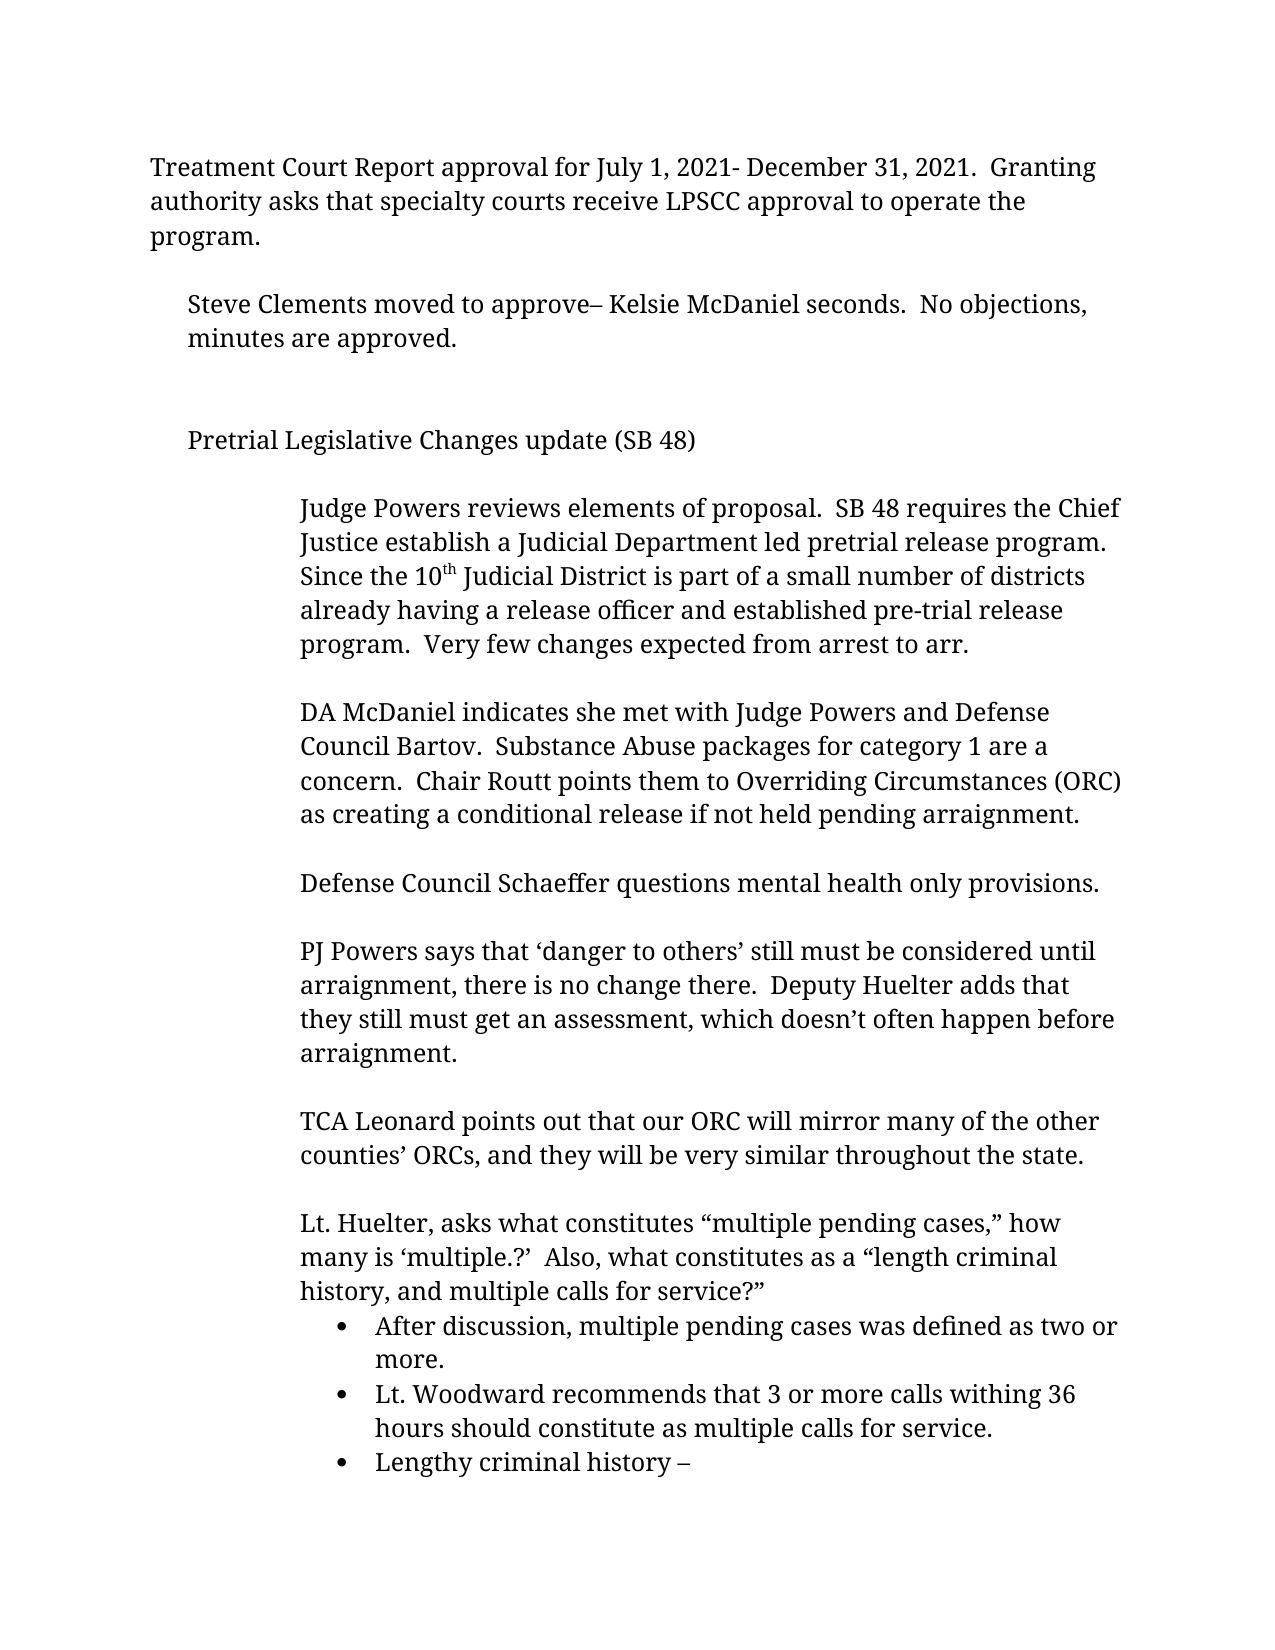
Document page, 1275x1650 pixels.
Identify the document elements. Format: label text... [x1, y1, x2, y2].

text Judge Powers reviews elements of proposal. SB 48 requires the Chief Justice establish a Judicial Department led pretrial release program. Since the 10th Judicial District is part of a small number of districts already having a release officer and established pre-trial release program. Very few changes expected from arrest to arr. [300, 491, 1125, 661]
list Lt. Woodward recommends that 3 or more calls withing 36 hours should constitute as multiple calls for service. [337, 1376, 1125, 1444]
list After discussion, multiple pending cases was defined as two or more. [337, 1308, 1125, 1376]
text Defense Council Schaeffer questions mental health only provisions. [300, 865, 1125, 899]
text TCA Leonard points out that our ORC will mirror many of the other counties’ ORCs, and they will be very similar throughout the state. [300, 1104, 1125, 1172]
text Steve Clements moved to approve– Kelsie McDaniel seconds. No objections, minutes are approved. [187, 286, 1125, 354]
text Lt. Huelter, asks what constitutes “multiple pending cases,” how many is ‘multiple.?’ Also, what constitutes as a “length criminal history, and multiple calls for service?” [300, 1206, 1125, 1308]
text Pretrial Legislative Changes update (SB 48) [187, 422, 1125, 457]
text DA McDaniel indicates she met with Judge Powers and Defense Council Bartov. Substance Abuse packages for category 1 are a concern. Chair Routt points them to Overriding Circumstances (ORC) as creating a conditional release if not held pending arraignment. [300, 695, 1125, 831]
list Lengthy criminal history – [337, 1444, 1125, 1478]
text Treatment Court Report approval for July 1, 2021- December 31, 2021. Granting authority asks that specialty courts receive LPSCC approval to operate the program. [150, 150, 1125, 252]
text PJ Powers says that ‘danger to others’ still must be considered until arraignment, there is no change there. Deputy Huelter adds that they still must get an assessment, which doesn’t often happen before arraignment. [300, 933, 1125, 1070]
